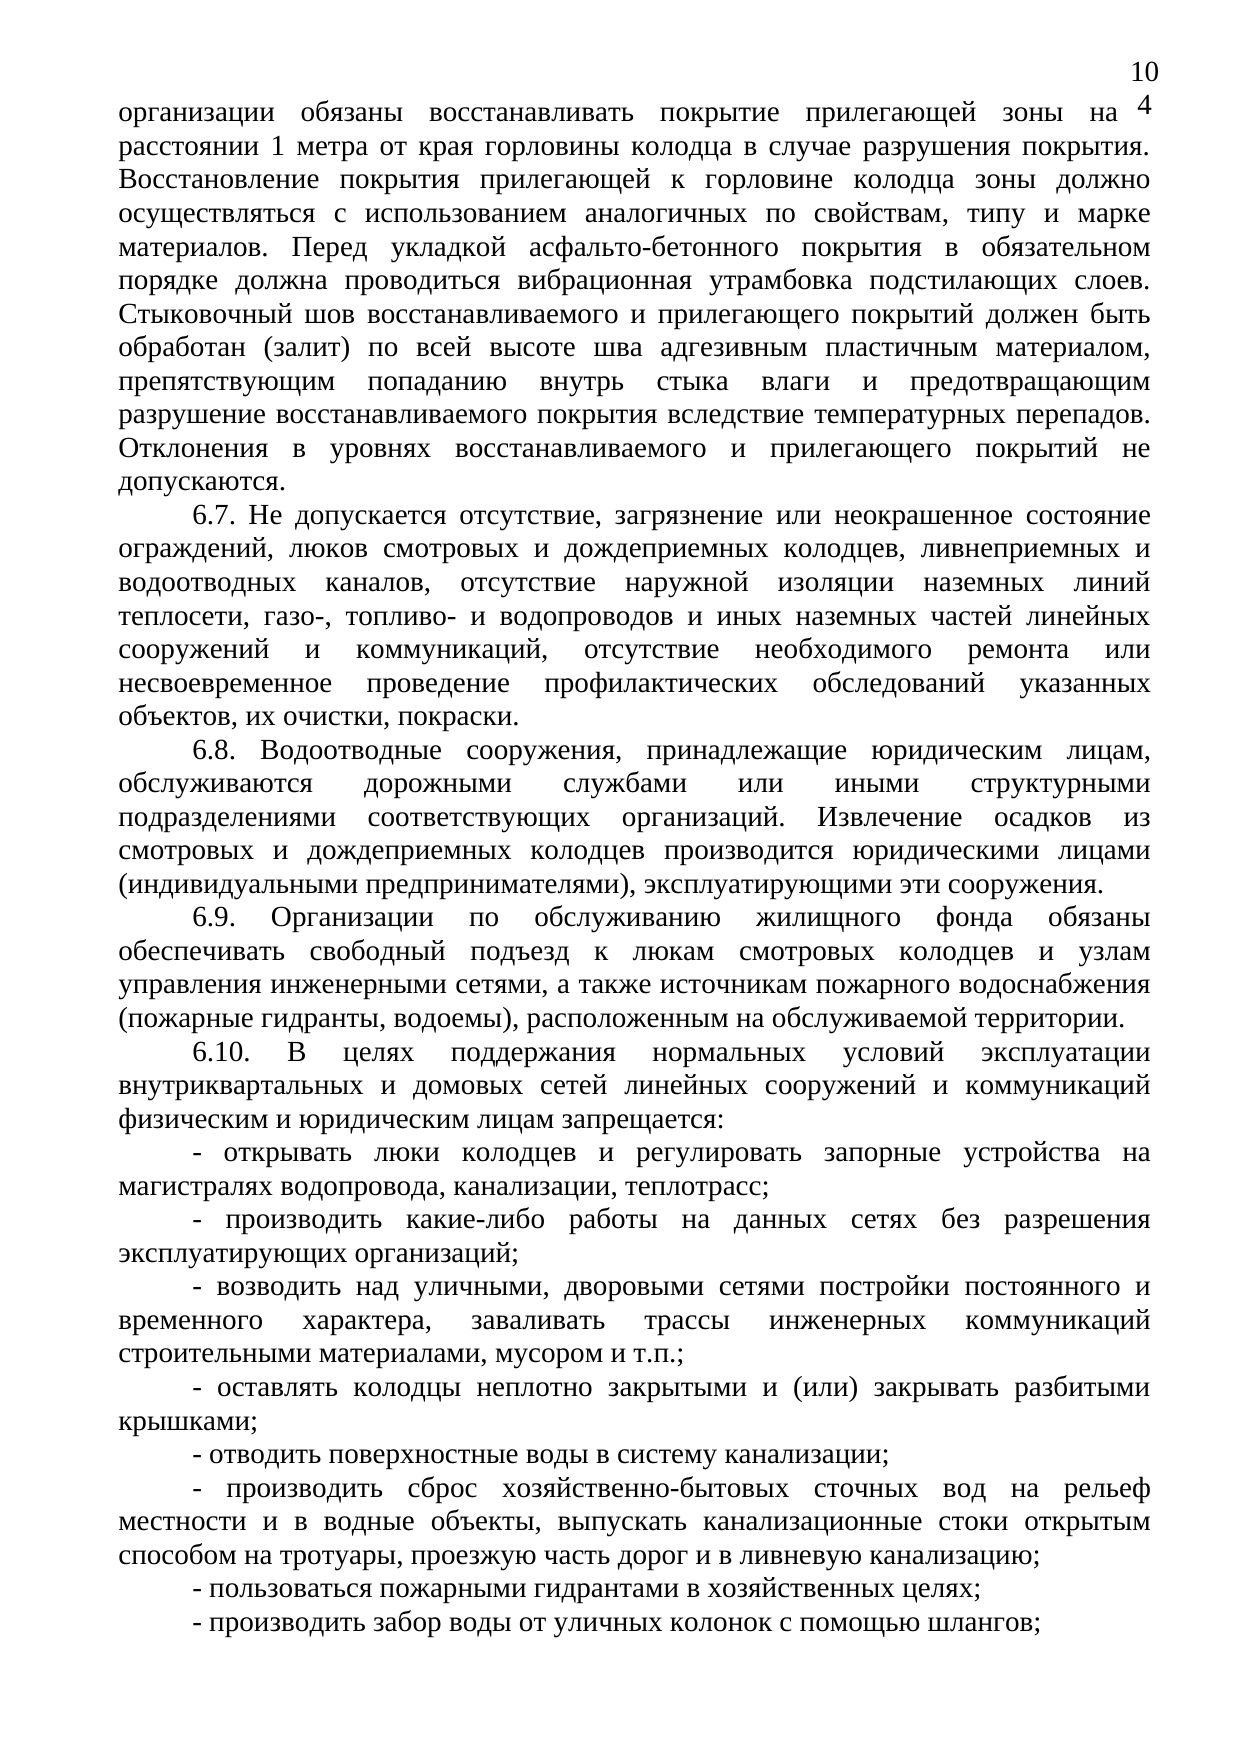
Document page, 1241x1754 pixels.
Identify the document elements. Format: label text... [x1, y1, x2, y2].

text - возводить над уличными, дворовыми сетями постройки постоянного и временного характера, заваливать трассы инженерных коммуникаций строительными материалами, мусором и т.п.; [118, 1268, 1152, 1369]
text 6.9. Организации по обслуживанию жилищного фонда обязаны обеспечивать свободный подъезд к люкам смотровых колодцев и узлам управления инженерными сетями, а также источникам пожарного водоснабжения (пожарные гидранты, водоемы), расположенным на обслуживаемой территории. [118, 899, 1152, 1034]
text - оставлять колодцы неплотно закрытыми и (или) закрывать разбитыми крышками; [118, 1369, 1152, 1436]
text 6.10. В целях поддержания нормальных условий эксплуатации внутриквартальных и домовых сетей линейных сооружений и коммуникаций физическим и юридическим лицам запрещается: [118, 1034, 1152, 1134]
text - производить какие-либо работы на данных сетях без разрешения эксплуатирующих организаций; [118, 1201, 1152, 1268]
text - пользоваться пожарными гидрантами в хозяйственных целях; [118, 1570, 1152, 1604]
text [118, 94, 1152, 497]
text 6.8. Водоотводные сооружения, принадлежащие юридическим лицам, обслуживаются дорожными службами или иными структурными подразделениями соответствующих организаций. Извлечение осадков из смотровых и дождеприемных колодцев производится юридическими лицами (индивидуальными предпринимателями), эксплуатирующими эти сооружения. [118, 732, 1152, 899]
text - производить забор воды от уличных колонок с помощью шлангов; [118, 1604, 1152, 1637]
text - отводить поверхностные воды в систему канализации; [118, 1436, 1152, 1470]
text - открывать люки колодцев и регулировать запорные устройства на магистралях водопровода, канализации, теплотрасс; [118, 1134, 1152, 1201]
text - производить сброс хозяйственно-бытовых сточных вод на рельеф местности и в водные объекты, выпускать канализационные стоки открытым способом на тротуары, проезжую часть дорог и в ливневую канализацию; [118, 1470, 1152, 1570]
text 6.7. Не допускается отсутствие, загрязнение или неокрашенное состояние ограждений, люков смотровых и дождеприемных колодцев, ливнеприемных и водоотводных каналов, отсутствие наружной изоляции наземных линий теплосети, газо-, топливо- и водопроводов и иных наземных частей линейных сооружений и коммуникаций, отсутствие необходимого ремонта или несвоевременное проведение профилактических обследований указанных объектов, их очистки, покраски. [118, 497, 1152, 732]
